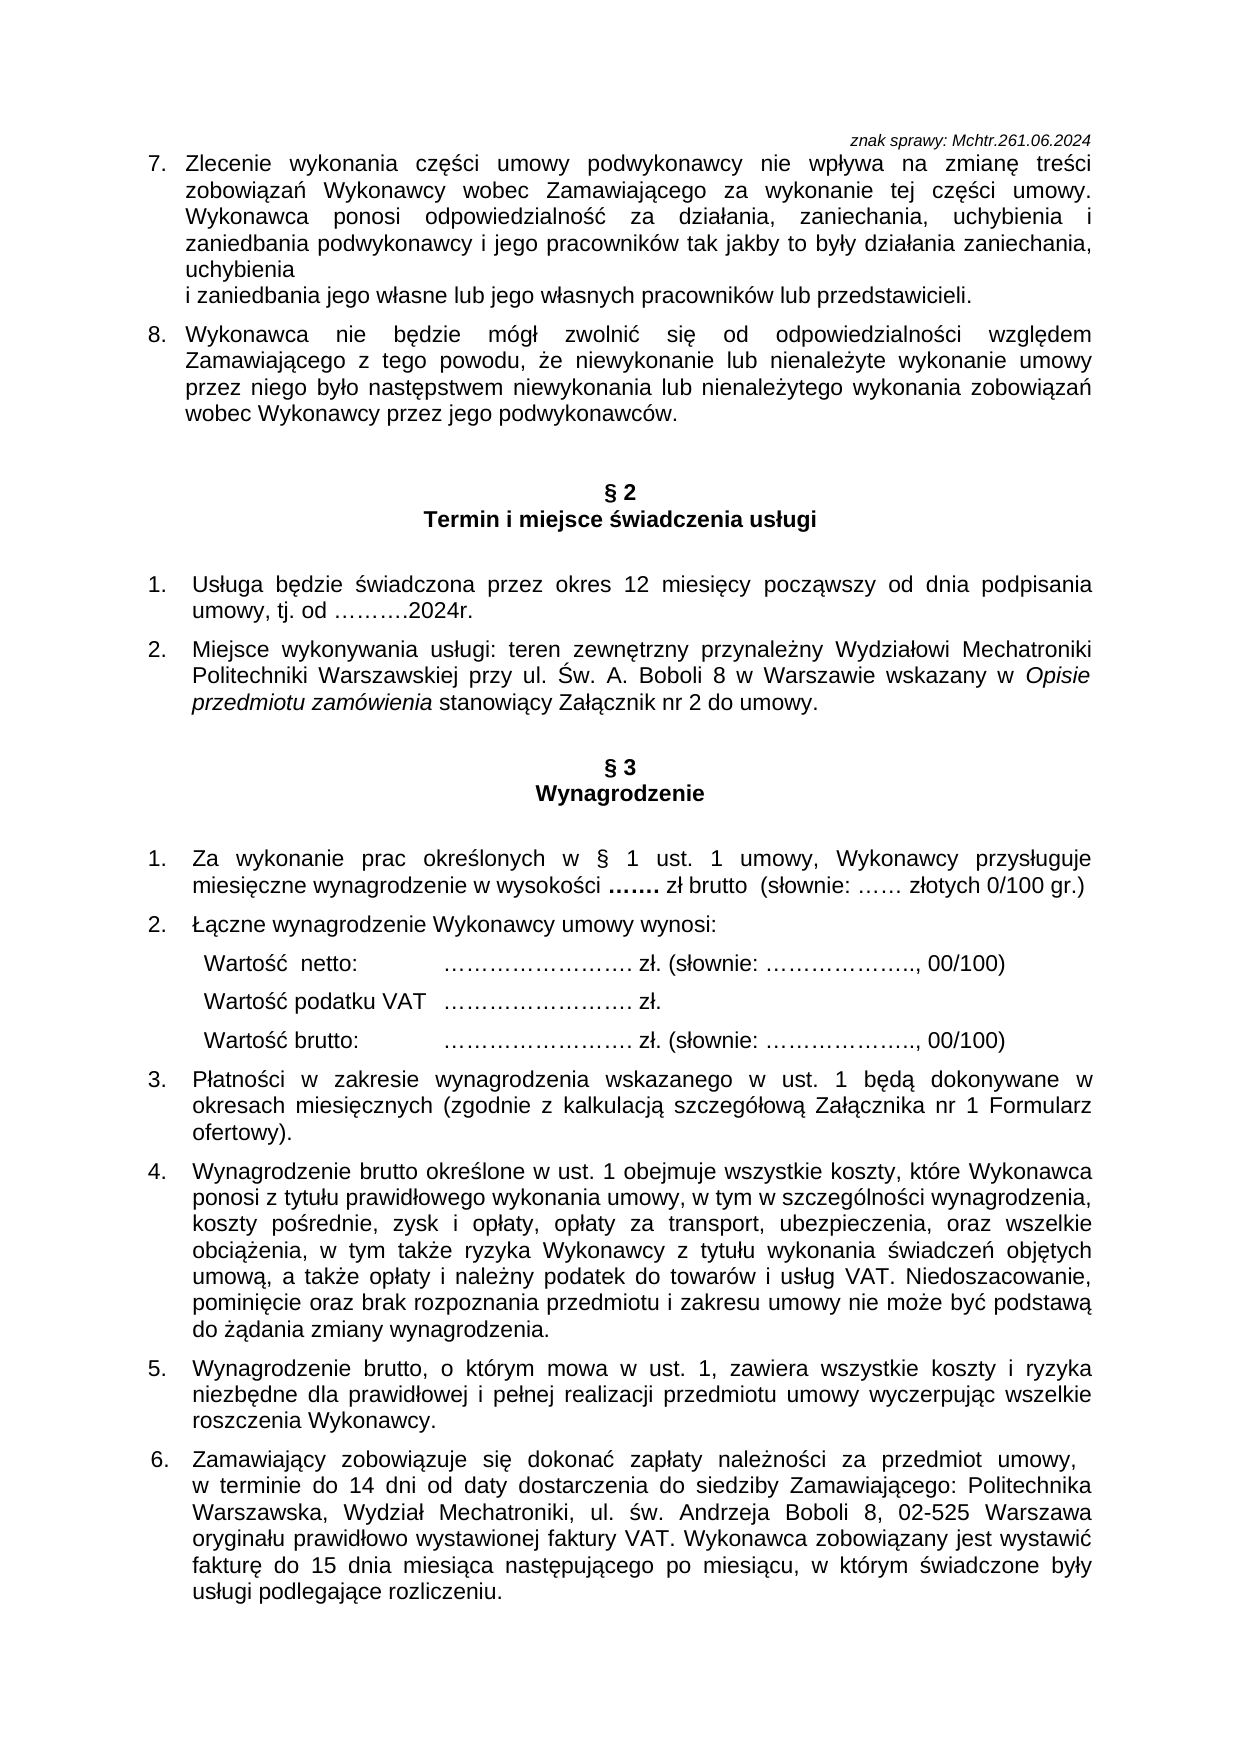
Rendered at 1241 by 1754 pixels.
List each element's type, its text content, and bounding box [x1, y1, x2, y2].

text Wartość netto: ……………………. zł. (słownie: ……………….., 00/100) [204, 949, 1093, 976]
text Wynagrodzenie [148, 780, 1093, 807]
text Termin i miejsce świadczenia usługi [148, 506, 1093, 532]
list Wynagrodzenie brutto, o którym mowa w ust. 1, zawiera wszystkie koszty i ryzyka niezbędne dla prawidłowej i pełnej realizacji przedmiotu umowy wyczerpując wszelkie roszczenia Wykonawcy. [148, 1354, 1093, 1434]
list Usługa będzie świadczona przez okres 12 miesięcy począwszy od dnia podpisania umowy, tj. od ……….2024r. [148, 571, 1093, 623]
text § 2 [148, 479, 1093, 506]
list Zamawiający zobowiązuje się dokonać zapłaty należności za przedmiot umowy, w terminie do 14 dni od daty dostarczenia do siedziby Zamawiającego: Politechnika Warszawska, Wydział Mechatroniki, ul. św. Andrzeja Boboli 8, 02-525 Warszawa oryginału prawidłowo wystawionej faktury VAT. Wykonawca zobowiązany jest wystawić fakturę do 15 dnia miesiąca następującego po miesiącu, w którym świadczone były usługi podlegające rozliczeniu. [150, 1446, 1093, 1604]
list Łączne wynagrodzenie Wykonawcy umowy wynosi: [148, 911, 1093, 937]
list Miejsce wykonywania usługi: teren zewnętrzny przynależny Wydziałowi Mechatroniki Politechniki Warszawskiej przy ul. Św. A. Boboli 8 w Warszawie wskazany w Opisie przedmiotu zamówienia stanowiący Załącznik nr 2 do umowy. [148, 636, 1093, 715]
text Wartość brutto: ……………………. zł. (słownie: ……………….., 00/100) [204, 1027, 1093, 1053]
list Płatności w zakresie wynagrodzenia wskazanego w ust. 1 będą dokonywane w okresach miesięcznych (zgodnie z kalkulacją szczegółową Załącznika nr 1 Formularz ofertowy). [148, 1066, 1093, 1145]
list Wykonawca nie będzie mógł zwolnić się od odpowiedzialności względem Zamawiającego z tego powodu, że niewykonanie lub nienależyte wykonanie umowy przez niego było następstwem niewykonania lub nienależytego wykonania zobowiązań wobec Wykonawcy przez jego podwykonawców. [148, 321, 1093, 426]
list Wynagrodzenie brutto określone w ust. 1 obejmuje wszystkie koszty, które Wykonawca ponosi z tytułu prawidłowego wykonania umowy, w tym w szczególności wynagrodzenia, koszty pośrednie, zysk i opłaty, opłaty za transport, ubezpieczenia, oraz wszelkie obciążenia, w tym także ryzyka Wykonawcy z tytułu wykonania świadczeń objętych umową, a także opłaty i należny podatek do towarów i usług VAT. Niedoszacowanie, pominięcie oraz brak rozpoznania przedmiotu i zakresu umowy nie może być podstawą do żądania zmiany wynagrodzenia. [148, 1158, 1093, 1342]
list Zlecenie wykonania części umowy podwykonawcy nie wpływa na zmianę treści zobowiązań Wykonawcy wobec Zamawiającego za wykonanie tej części umowy. Wykonawca ponosi odpowiedzialność za działania, zaniechania, uchybienia i zaniedbania podwykonawcy i jego pracowników tak jakby to były działania zaniechania, uchybienia i zaniedbania jego własne lub jego własnych pracowników lub przedstawicieli. [148, 150, 1093, 308]
text § 3 [148, 754, 1093, 780]
text Wartość podatku VAT ……………………. zł. [204, 988, 1093, 1015]
list Za wykonanie prac określonych w § 1 ust. 1 umowy, Wykonawcy przysługuje miesięczne wynagrodzenie w wysokości ……. zł brutto (słownie: …… złotych 0/100 gr.) [148, 845, 1093, 898]
